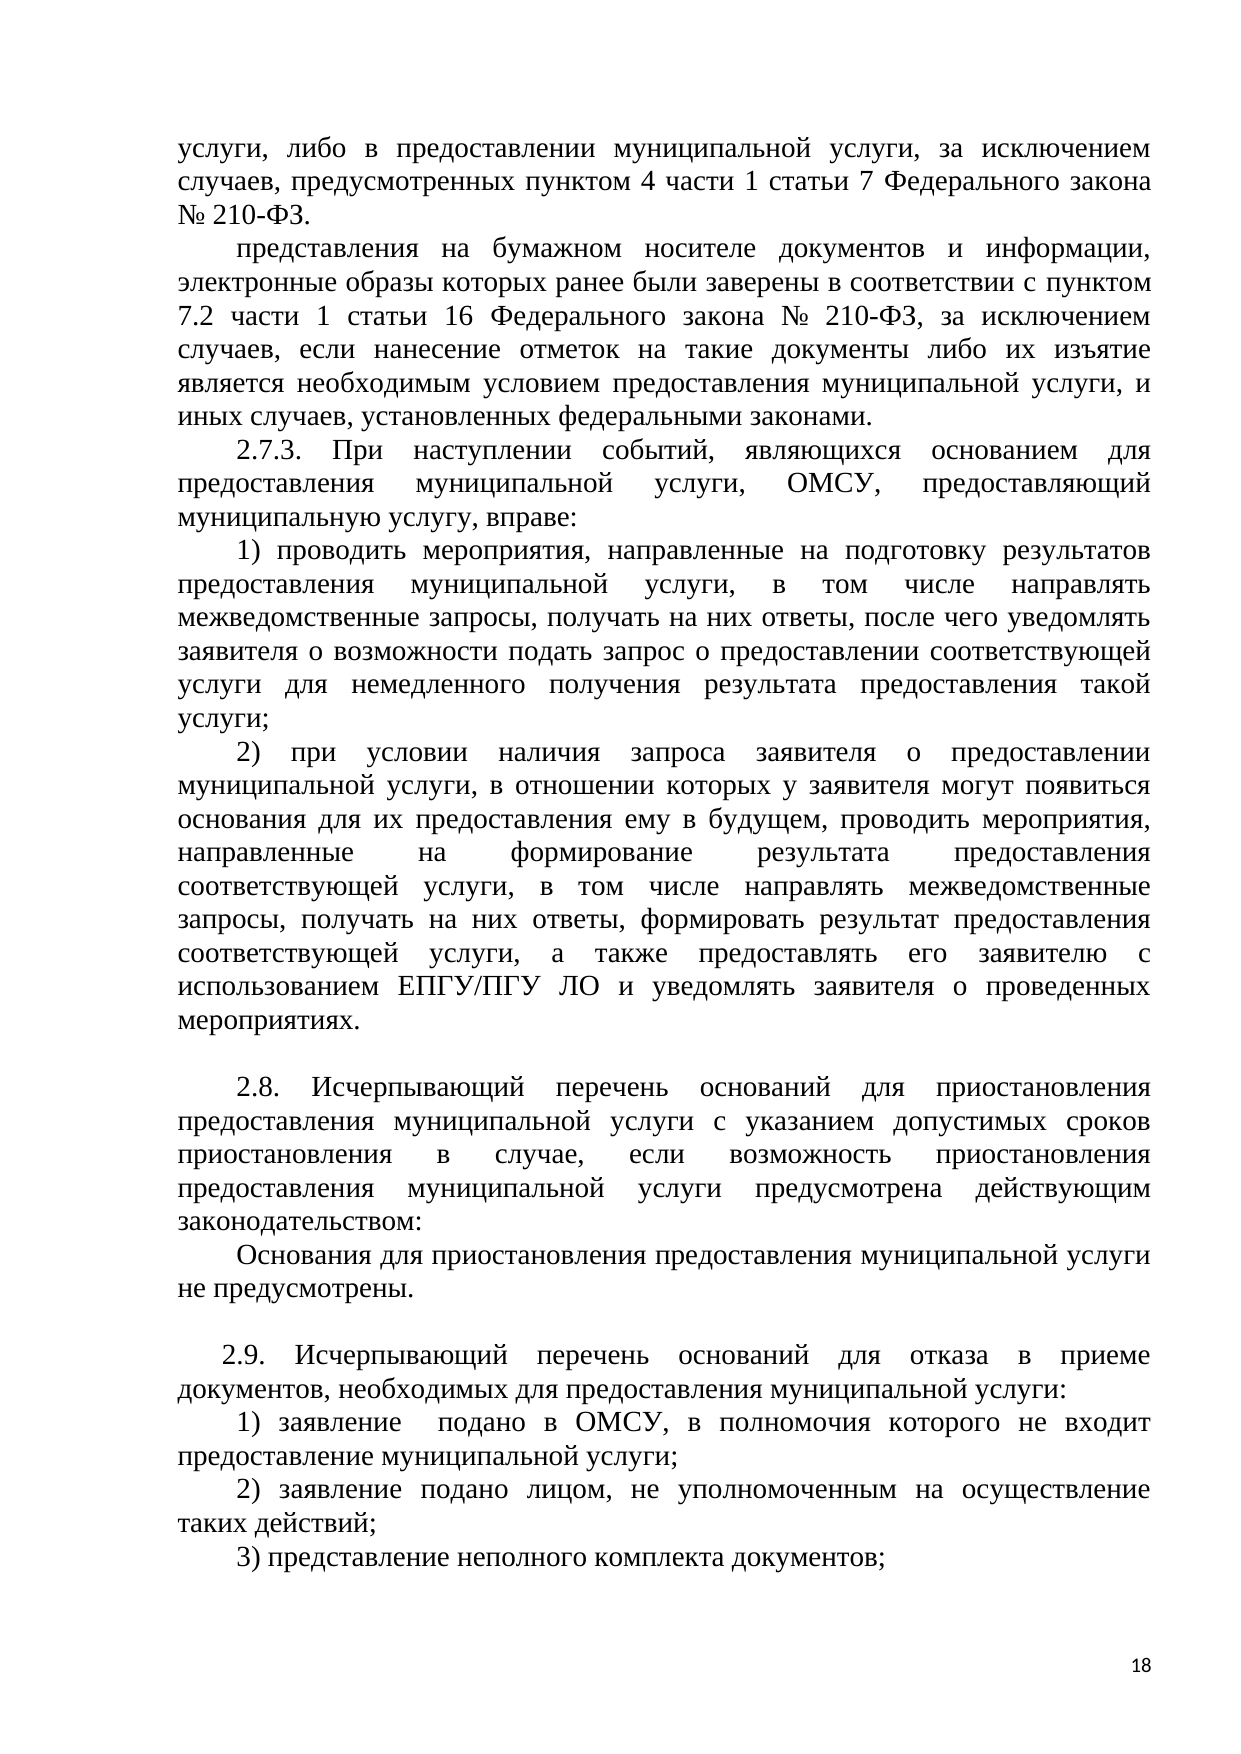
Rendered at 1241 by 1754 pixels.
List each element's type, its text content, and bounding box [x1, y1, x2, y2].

text 2.7.3. При наступлении событий, являющихся основанием для предоставления муниципальной услуги, ОМСУ, предоставляющий муниципальную услугу, вправе: [177, 432, 1152, 532]
text представления на бумажном носителе документов и информации, электронные образы которых ранее были заверены в соответствии с пунктом 7.2 части 1 статьи 16 Федерального закона № 210-ФЗ, за исключением случаев, если нанесение отметок на такие документы либо их изъятие является необходимым условием предоставления муниципальной услуги, и иных случаев, установленных федеральными законами. [177, 231, 1152, 432]
text 1) заявление подано в ОМСУ, в полномочия которого не входит предоставление муниципальной услуги; [177, 1404, 1152, 1472]
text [177, 130, 1152, 231]
text Основания для приостановления предоставления муниципальной услуги не предусмотрены. [177, 1237, 1152, 1304]
text 2.9. Исчерпывающий перечень оснований для отказа в приеме документов, необходимых для предоставления муниципальной услуги: [177, 1337, 1152, 1404]
text 1) проводить мероприятия, направленные на подготовку результатов предоставления муниципальной услуги, в том числе направлять межведомственные запросы, получать на них ответы, после чего уведомлять заявителя о возможности подать запрос о предоставлении соответствующей услуги для немедленного получения результата предоставления такой услуги; [177, 532, 1152, 734]
text 3) представление неполного комплекта документов; [177, 1539, 1152, 1572]
text 2) при условии наличия запроса заявителя о предоставлении муниципальной услуги, в отношении которых у заявителя могут появиться основания для их предоставления ему в будущем, проводить мероприятия, направленные на формирование результата предоставления соответствующей услуги, в том числе направлять межведомственные запросы, получать на них ответы, формировать результат предоставления соответствующей услуги, а также предоставлять его заявителю с использованием ЕПГУ/ПГУ ЛО и уведомлять заявителя о проведенных мероприятиях. [177, 734, 1152, 1036]
text 2.8. Исчерпывающий перечень оснований для приостановления предоставления муниципальной услуги с указанием допустимых сроков приостановления в случае, если возможность приостановления предоставления муниципальной услуги предусмотрена действующим законодательством: [177, 1069, 1152, 1237]
text 2) заявление подано лицом, не уполномоченным на осуществление таких действий; [177, 1472, 1152, 1539]
